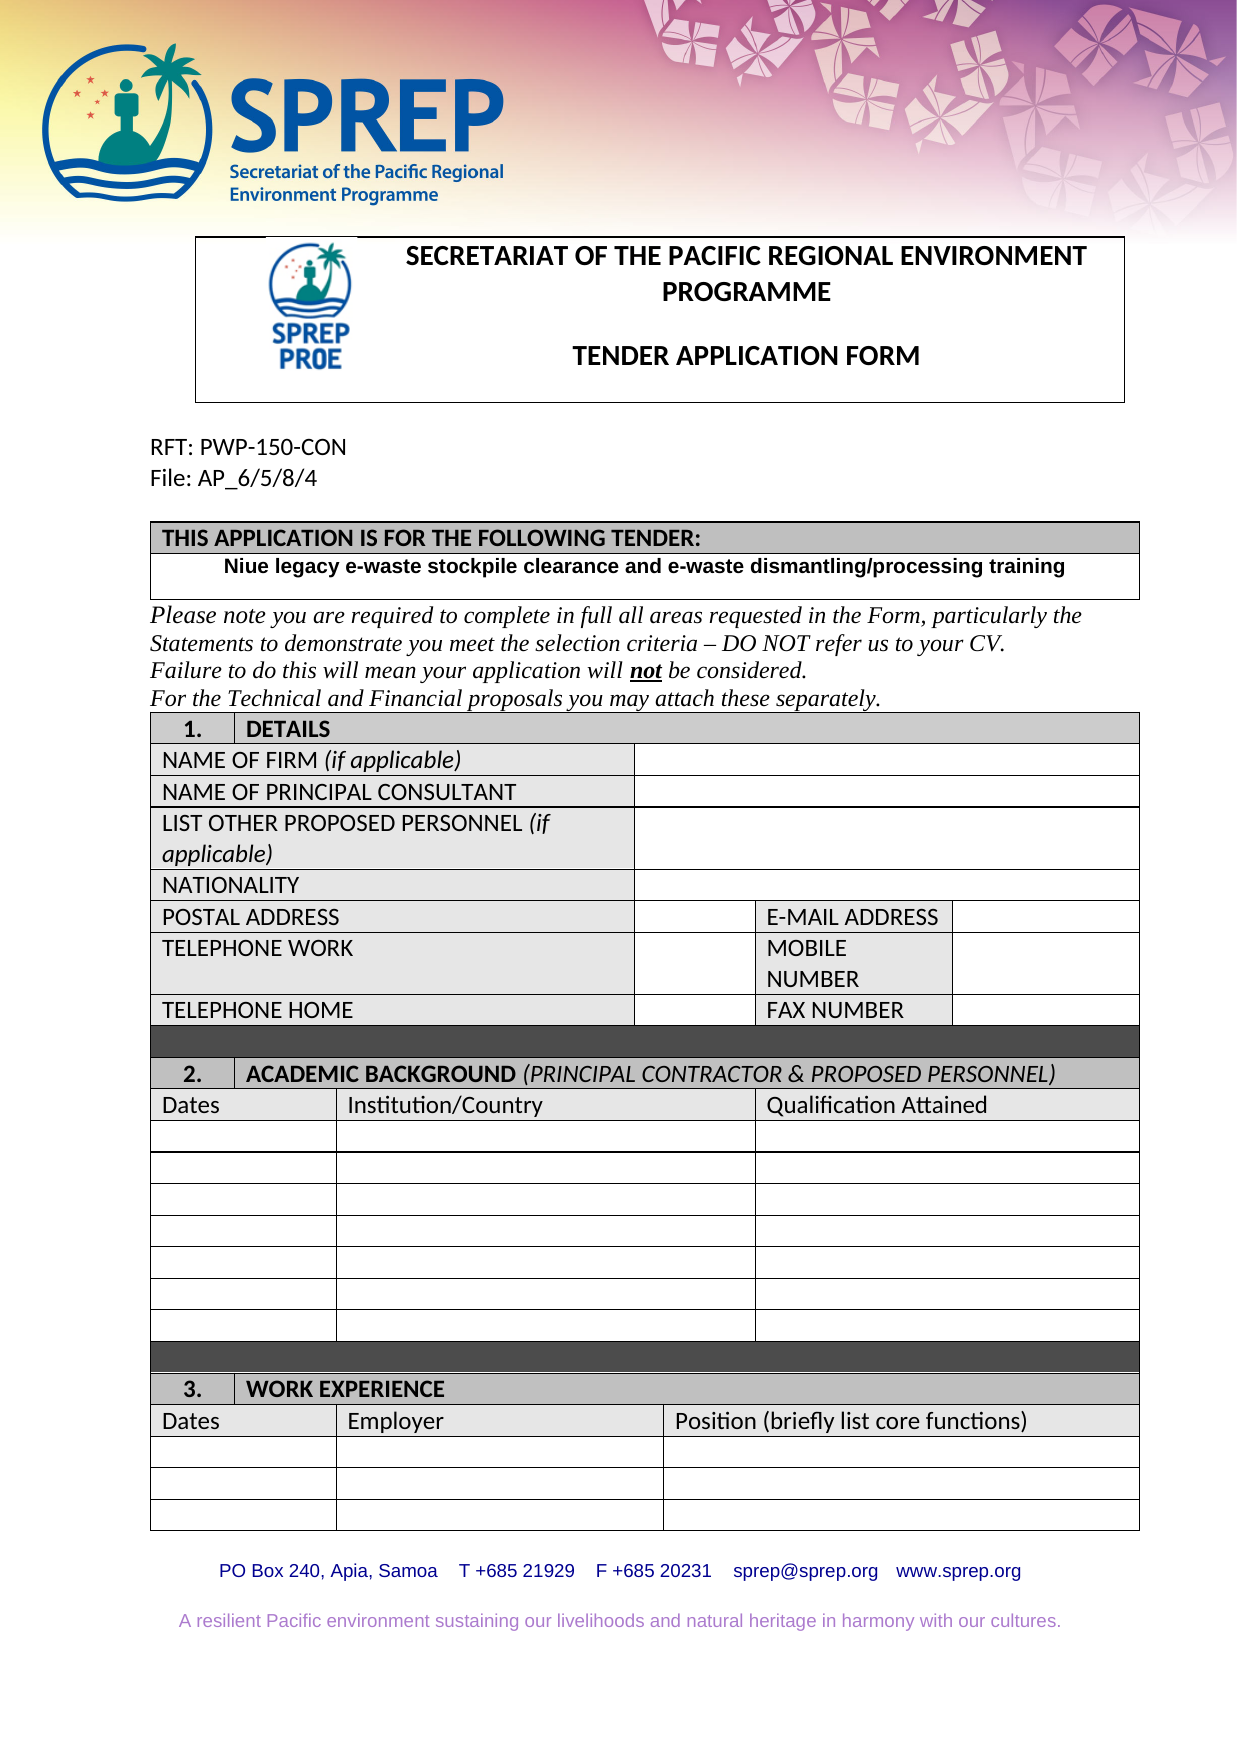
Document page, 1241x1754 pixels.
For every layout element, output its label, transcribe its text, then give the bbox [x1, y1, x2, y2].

table_cell [151, 1026, 1139, 1057]
table_cell MOBILE NUMBER [756, 933, 952, 994]
table_cell [635, 808, 1139, 868]
table_cell [151, 1216, 336, 1246]
table_cell [151, 1342, 1139, 1372]
table_cell [756, 1153, 1139, 1183]
picture [0, 0, 1237, 244]
table_cell [337, 1437, 663, 1467]
table_cell Qualification Attained [756, 1089, 1139, 1120]
table_cell [953, 933, 1139, 994]
table_header THIS APPLICATION IS FOR THE FOLLOWING TENDER: [151, 523, 1139, 553]
table_cell 2. [151, 1058, 234, 1088]
table_cell Position (briefly list core functions) [664, 1405, 1139, 1436]
picture [265, 237, 358, 377]
table_cell Institution/Country [337, 1089, 755, 1120]
table_cell [151, 1153, 336, 1183]
table_header [196, 238, 368, 402]
table_cell Employer [337, 1405, 663, 1436]
table_cell TELEPHONE HOME [151, 995, 634, 1025]
table_cell [337, 1468, 663, 1499]
table_cell Niue legacy e-waste stockpile clearance and e-waste dismantling/processing training [151, 554, 1139, 599]
table_cell [664, 1437, 1139, 1467]
table_header SECRETARIAT OF THE PACIFIC REGIONAL ENVIRONMENT PROGRAMME TENDER APPLICATION FORM [369, 238, 1124, 402]
table_cell [635, 776, 1139, 806]
table_cell [635, 870, 1139, 900]
table_cell [635, 744, 1139, 775]
table_cell [953, 995, 1139, 1025]
table_cell [337, 1279, 755, 1309]
table_cell [151, 1468, 336, 1499]
text Please note you are required to complete in full all areas requested in the Form, particularly the Statements to demonstrate you meet the selection criteria – DO NOT refer us to your CV. [150, 600, 1090, 656]
table_cell [635, 995, 755, 1025]
table_cell [756, 1216, 1139, 1246]
table_cell [756, 1184, 1139, 1214]
table_cell NAME OF FIRM (if applicable) [151, 744, 634, 775]
table_cell [337, 1216, 755, 1246]
table_cell [953, 901, 1139, 932]
table_cell [635, 901, 755, 932]
table_cell POSTAL ADDRESS [151, 901, 634, 932]
table_header DETAILS [235, 713, 1139, 743]
table_cell [151, 1121, 336, 1151]
table_cell [151, 1279, 336, 1309]
table_cell [756, 1247, 1139, 1278]
table_cell [337, 1310, 755, 1341]
table_cell [337, 1153, 755, 1183]
table_cell WORK EXPERIENCE [235, 1374, 1139, 1404]
table_cell LIST OTHER PROPOSED PERSONNEL (if applicable) [151, 808, 634, 868]
table_cell Dates [151, 1089, 336, 1120]
table_cell [756, 1279, 1139, 1309]
table_cell [635, 933, 755, 994]
text RFT: PWP-150-CON [150, 432, 1090, 462]
table_cell 3. [151, 1374, 234, 1404]
table_cell [756, 1310, 1139, 1341]
table_cell TELEPHONE WORK [151, 933, 634, 994]
table_cell [337, 1121, 755, 1151]
table_cell [337, 1184, 755, 1214]
table_cell [151, 1310, 336, 1341]
table_cell [151, 1500, 336, 1530]
text File: AP_6/5/8/4 [150, 462, 1090, 493]
table_cell [664, 1468, 1139, 1499]
table_cell [151, 1184, 336, 1214]
table_cell E-MAIL ADDRESS [756, 901, 952, 932]
text Failure to do this will mean your application will not be considered. [150, 656, 1090, 684]
table_header 1. [151, 713, 234, 743]
table_cell [664, 1500, 1139, 1530]
table_cell [337, 1247, 755, 1278]
table_cell ACADEMIC BACKGROUND (PRINCIPAL CONTRACTOR & PROPOSED PERSONNEL) [235, 1058, 1139, 1088]
table_cell [337, 1500, 663, 1530]
text For the Technical and Financial proposals you may attach these separately. [150, 684, 1090, 712]
table_cell [151, 1247, 336, 1278]
table_cell NATIONALITY [151, 870, 634, 900]
table_cell [756, 1121, 1139, 1151]
table_cell NAME OF PRINCIPAL CONSULTANT [151, 776, 634, 806]
table_cell Dates [151, 1405, 336, 1436]
table_cell [151, 1437, 336, 1467]
table_cell FAX NUMBER [756, 995, 952, 1025]
